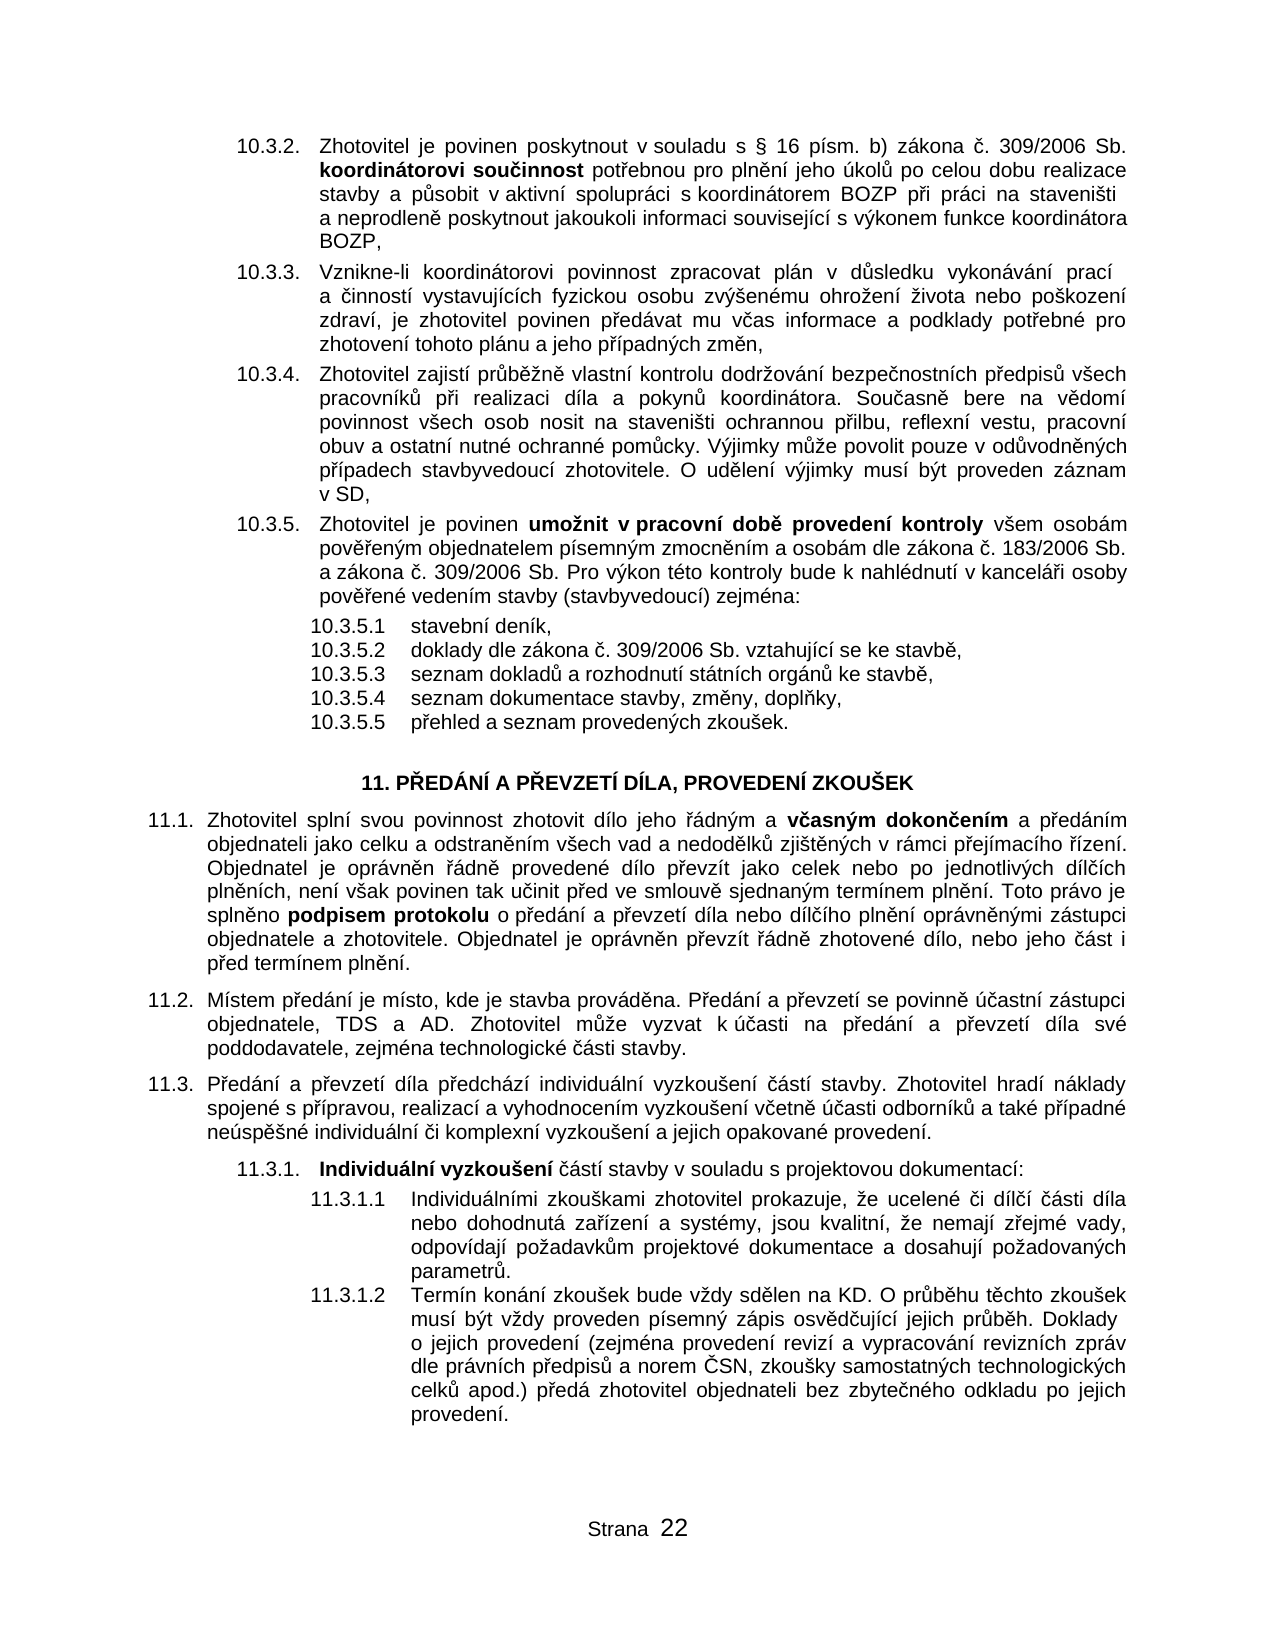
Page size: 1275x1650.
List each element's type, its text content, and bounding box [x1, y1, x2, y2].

text Zhotovitel zajistí průběžně vlastní kontrolu dodržování bezpečnostních předpisů všech pracovníků při realizaci díla a pokynů koordinátora. Současně bere na vědomí povinnost všech osob nosit na staveništi ochrannou přilbu, reflexní vestu, pracovní obuv a ostatní nutné ochranné pomůcky. Výjimky může povolit pouze v odůvodněných případech stavbyvedoucí zhotovitele. O udělení výjimky musí být proveden záznam v SD, [236, 362, 1127, 505]
text Předání a převzetí díla předchází individuální vyzkoušení částí stavby. Zhotovitel hradí náklady spojené s přípravou, realizací a vyhodnocením vyzkoušení včetně účasti odborníků a také případné neúspěšné individuální či komplexní vyzkoušení a jejich opakované provedení. [148, 1072, 1127, 1144]
text PŘEDÁNÍ A PŘEVZETÍ DÍLA, PROVEDENÍ ZKOUŠEK [148, 771, 1127, 795]
text Vznikne-li koordinátorovi povinnost zpracovat plán v důsledku vykonávání prací a činností vystavujících fyzickou osobu zvýšenému ohrožení života nebo poškození zdraví, je zhotovitel povinen předávat mu včas informace a podklady potřebné pro zhotovení tohoto plánu a jeho případných změn, [236, 259, 1127, 355]
text Individuálními zkouškami zhotovitel prokazuje, že ucelené či dílčí části díla nebo dohodnutá zařízení a systémy, jsou kvalitní, že nemají zřejmé vady, odpovídají požadavkům projektové dokumentace a dosahují požadovaných parametrů. [310, 1187, 1127, 1282]
text Zhotovitel je povinen umožnit v pracovní době provedení kontroly všem osobám pověřeným objednatelem písemným zmocněním a osobám dle zákona č. 183/2006 Sb. a zákona č. 309/2006 Sb. Pro výkon této kontroly bude k nahlédnutí v kanceláři osoby pověřené vedením stavby (stavbyvedoucí) zejména: [236, 512, 1127, 607]
text seznam dokladů a rozhodnutí státních orgánů ke stavbě, [310, 662, 1127, 686]
text seznam dokumentace stavby, změny, doplňky, [310, 686, 1127, 709]
text Místem předání je místo, kde je stavba prováděna. Předání a převzetí se povinně účastní zástupci objednatele, TDS a AD. Zhotovitel může vyzvat k účasti na předání a převzetí díla své poddodavatele, zejména technologické části stavby. [148, 988, 1127, 1059]
text Individuální vyzkoušení částí stavby v souladu s projektovou dokumentací: [236, 1156, 1127, 1180]
text stavební deník, [310, 614, 1127, 638]
text Zhotovitel splní svou povinnost zhotovit dílo jeho řádným a včasným dokončením a předáním objednateli jako celku a odstraněním všech vad a nedodělků zjištěných v rámci přejímacího řízení. Objednatel je oprávněn řádně provedené dílo převzít jako celek nebo po jednotlivých dílčích plněních, není však povinen tak učinit před ve smlouvě sjednaným termínem plnění. Toto právo je splněno podpisem protokolu o předání a převzetí díla nebo dílčího plnění oprávněnými zástupci objednatele a zhotovitele. Objednatel je oprávněn převzít řádně zhotovené dílo, nebo jeho část i před termínem plnění. [148, 807, 1127, 975]
text přehled a seznam provedených zkoušek. [310, 709, 1127, 733]
text Termín konání zkoušek bude vždy sdělen na KD. O průběhu těchto zkoušek musí být vždy proveden písemný zápis osvědčující jejich průběh. Doklady o jejich provedení (zejména provedení revizí a vypracování revizních zpráv dle právních předpisů a norem ČSN, zkoušky samostatných technologických celků apod.) předá zhotovitel objednateli bez zbytečného odkladu po jejich provedení. [310, 1282, 1127, 1426]
text Zhotovitel je povinen poskytnout v souladu s § 16 písm. b) zákona č. 309/2006 Sb. koordinátorovi součinnost potřebnou pro plnění jeho úkolů po celou dobu realizace stavby a působit v aktivní spolupráci s koordinátorem BOZP při práci na staveništi a neprodleně poskytnout jakoukoli informaci související s výkonem funkce koordinátora BOZP, [236, 133, 1127, 253]
text doklady dle zákona č. 309/2006 Sb. vztahující se ke stavbě, [310, 638, 1127, 662]
